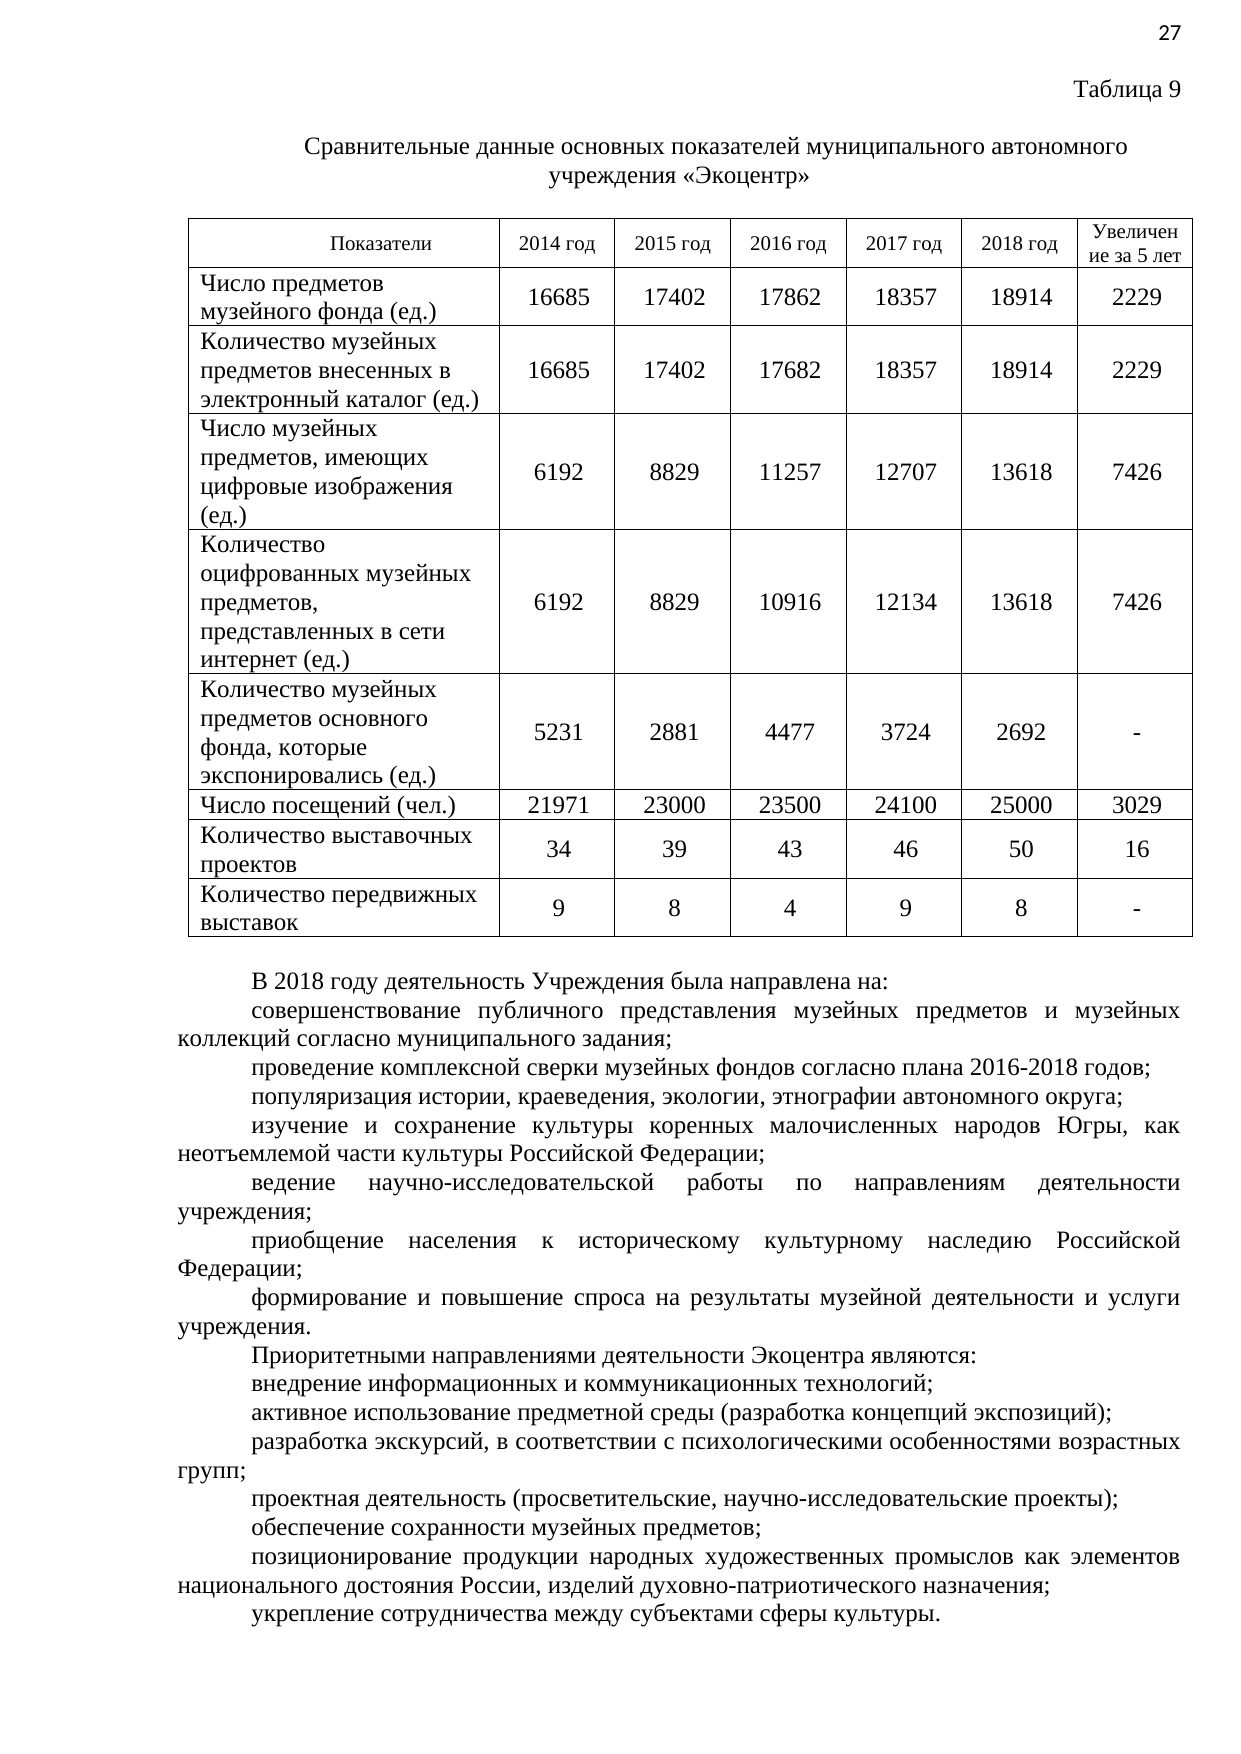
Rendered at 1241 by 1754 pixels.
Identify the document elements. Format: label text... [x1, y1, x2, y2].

table_cell 17402 [615, 268, 730, 325]
table_cell 7426 [1078, 414, 1192, 528]
table_cell Число музейных предметов, имеющих цифровые изображения (ед.) [189, 414, 499, 528]
table_cell - [1078, 674, 1192, 789]
table_cell 3029 [1078, 790, 1192, 819]
text Приоритетными направлениями деятельности Экоцентра являются: [177, 1340, 1181, 1368]
table_cell 24100 [847, 790, 961, 819]
table_header Увеличение за 5 лет [1078, 219, 1192, 267]
table_cell 2229 [1078, 326, 1192, 412]
table_header Показатели [189, 219, 499, 267]
table_cell 6192 [500, 414, 614, 528]
table_cell 34 [500, 820, 614, 878]
text популяризация истории, краеведения, экологии, этнографии автономного округа; [177, 1081, 1181, 1110]
text изучение и сохранение культуры коренных малочисленных народов Югры, как неотъемлемой части культуры Российской Федерации; [177, 1110, 1181, 1167]
table_cell Число посещений (чел.) [189, 790, 499, 819]
text ведение научно-исследовательской работы по направлениям деятельности учреждения; [177, 1167, 1181, 1225]
table_cell Количество музейных предметов основного фонда, которые экспонировались (ед.) [189, 674, 499, 789]
table_cell 2229 [1078, 268, 1192, 325]
text Таблица 9 [177, 74, 1181, 102]
table_cell 18914 [962, 268, 1077, 325]
table_cell Количество выставочных проектов [189, 820, 499, 878]
table_cell 8829 [615, 530, 730, 673]
table_cell 25000 [962, 790, 1077, 819]
text проектная деятельность (просветительские, научно-исследовательские проекты); [177, 1483, 1181, 1512]
table_cell 8829 [615, 414, 730, 528]
text приобщение населения к историческому культурному наследию Российской Федерации; [177, 1225, 1181, 1282]
text В 2018 году деятельность Учреждения была направлена на: [177, 966, 1181, 995]
table_cell 4477 [731, 674, 846, 789]
text обеспечение сохранности музейных предметов; [177, 1512, 1181, 1541]
table_cell 50 [962, 820, 1077, 878]
text совершенствование публичного представления музейных предметов и музейных коллекций согласно муниципального задания; [177, 995, 1181, 1052]
table_cell 39 [615, 820, 730, 878]
table_cell 13618 [962, 414, 1077, 528]
text Сравнительные данные основных показателей муниципального автономного учреждения «Экоцентр» [177, 131, 1181, 189]
text позиционирование продукции народных художественных промыслов как элементов национального достояния России, изделий духовно-патриотического назначения; [177, 1541, 1181, 1598]
table_cell 6192 [500, 530, 614, 673]
table_cell 12134 [847, 530, 961, 673]
text разработка экскурсий, в соответствии с психологическими особенностями возрастных групп; [177, 1426, 1181, 1483]
table_cell 11257 [731, 414, 846, 528]
table_cell Число предметов музейного фонда (ед.) [189, 268, 499, 325]
table_cell 9 [847, 879, 961, 936]
table_header 2017 год [847, 219, 961, 267]
text внедрение информационных и коммуникационных технологий; [177, 1368, 1181, 1397]
table_cell 21971 [500, 790, 614, 819]
table_cell - [1078, 879, 1192, 936]
table_cell 8 [962, 879, 1077, 936]
table_cell 2881 [615, 674, 730, 789]
table_cell 12707 [847, 414, 961, 528]
table_cell 10916 [731, 530, 846, 673]
table_cell 17682 [731, 326, 846, 412]
table_cell 17862 [731, 268, 846, 325]
table_cell 43 [731, 820, 846, 878]
text активное использование предметной среды (разработка концепций экспозиций); [177, 1397, 1181, 1426]
table_cell 18357 [847, 268, 961, 325]
table_cell Количество оцифрованных музейных предметов, представленных в сети интернет (ед.) [189, 530, 499, 673]
table_cell Количество передвижных выставок [189, 879, 499, 936]
table_cell 8 [615, 879, 730, 936]
table_cell 46 [847, 820, 961, 878]
table_cell 7426 [1078, 530, 1192, 673]
text укрепление сотрудничества между субъектами сферы культуры. [177, 1598, 1181, 1627]
table_header 2018 год [962, 219, 1077, 267]
table_header 2016 год [731, 219, 846, 267]
table_cell 16 [1078, 820, 1192, 878]
table_cell 23000 [615, 790, 730, 819]
table_cell 3724 [847, 674, 961, 789]
table_cell 18914 [962, 326, 1077, 412]
table_cell 18357 [847, 326, 961, 412]
text формирование и повышение спроса на результаты музейной деятельности и услуги учреждения. [177, 1282, 1181, 1340]
table_cell 23500 [731, 790, 846, 819]
table_cell 9 [500, 879, 614, 936]
table_cell 5231 [500, 674, 614, 789]
table_cell 13618 [962, 530, 1077, 673]
table_cell 16685 [500, 326, 614, 412]
table_cell Количество музейных предметов внесенных в электронный каталог (ед.) [189, 326, 499, 412]
table_cell 4 [731, 879, 846, 936]
text проведение комплексной сверки музейных фондов согласно плана 2016-2018 годов; [177, 1052, 1181, 1081]
table_header 2014 год [500, 219, 614, 267]
table_cell 2692 [962, 674, 1077, 789]
table_header 2015 год [615, 219, 730, 267]
table_cell 17402 [615, 326, 730, 412]
table_cell 16685 [500, 268, 614, 325]
